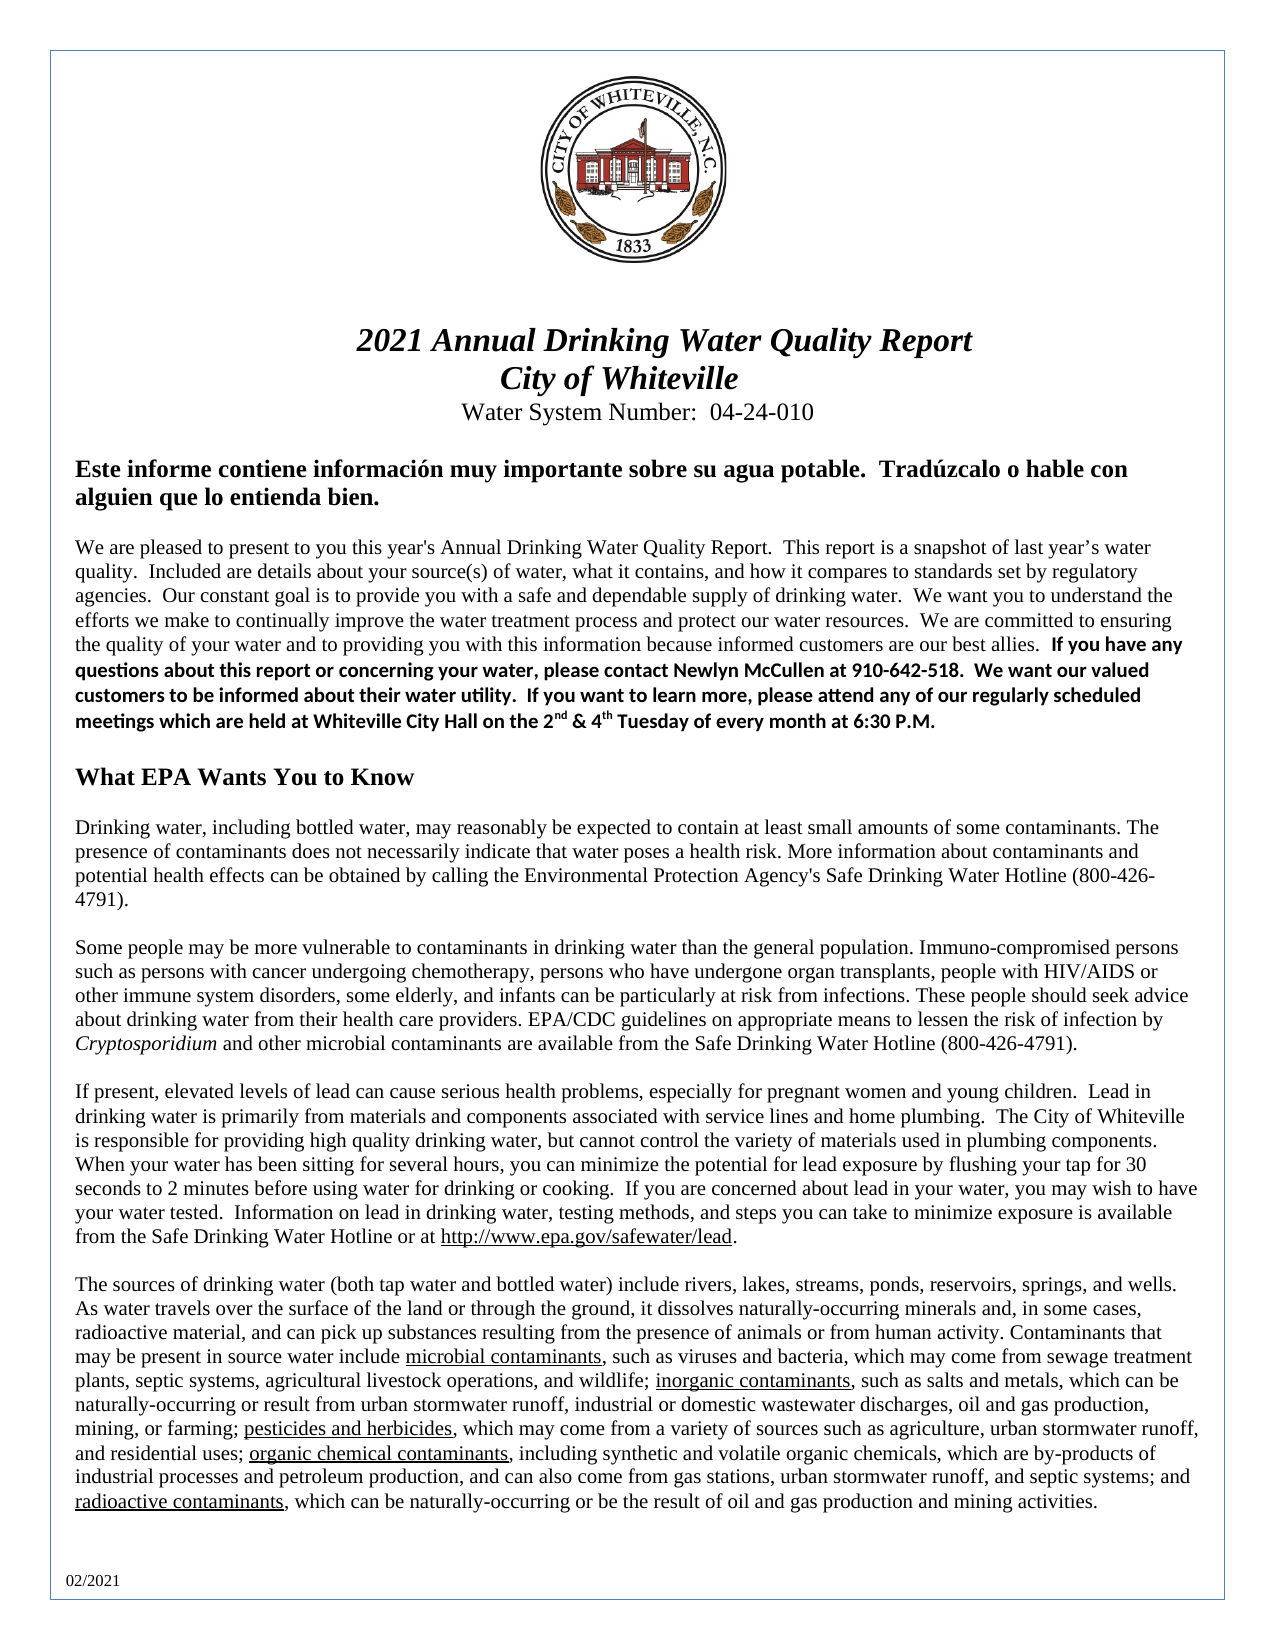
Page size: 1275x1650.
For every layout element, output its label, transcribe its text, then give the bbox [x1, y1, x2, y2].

text If present, elevated levels of lead can cause serious health problems, especially for pregnant women and young children. Lead in drinking water is primarily from materials and components associated with service lines and home plumbing. The City of Whiteville is responsible for providing high quality drinking water, but cannot control the variety of materials used in plumbing components. When your water has been sitting for several hours, you can minimize the potential for lead exposure by flushing your tap for 30 seconds to 2 minutes before using water for drinking or cooking. If you are concerned about lead in your water, you may wish to have your water tested. Information on lead in drinking water, testing methods, and steps you can take to minimize exposure is available from the Safe Drinking Water Hotline or at http://www.epa.gov/safewater/lead. [75, 1079, 1200, 1248]
text 2021 Annual Drinking Water Quality Report [75, 320, 1200, 359]
text We are pleased to present to you this year's Annual Drinking Water Quality Report. This report is a snapshot of last year’s water quality. Included are details about your source(s) of water, what it contains, and how it compares to standards set by regulatory agencies. Our constant goal is to provide you with a safe and dependable supply of drinking water. We want you to understand the efforts we make to continually improve the water treatment process and protect our water resources. We are committed to ensuring the quality of your water and to providing you with this information because informed customers are our best allies. If you have any questions about this report or concerning your water, please contact Newlyn McCullen at 910-642-518. We want our valued customers to be informed about their water utility. If you want to learn more, please attend any of our regularly scheduled meetings which are held at Whiteville City Hall on the 2nd & 4th Tuesday of every month at 6:30 P.M. [75, 535, 1200, 733]
text The sources of drinking water (both tap water and bottled water) include rivers, lakes, streams, ponds, reservoirs, springs, and wells. As water travels over the surface of the land or through the ground, it dissolves naturally-occurring minerals and, in some cases, radioactive material, and can pick up substances resulting from the presence of animals or from human activity. Contaminants that may be present in source water include microbial contaminants, such as viruses and bacteria, which may come from sewage treatment plants, septic systems, agricultural livestock operations, and wildlife; inorganic contaminants, such as salts and metals, which can be naturally-occurring or result from urban stormwater runoff, industrial or domestic wastewater discharges, oil and gas production, mining, or farming; pesticides and herbicides, which may come from a variety of sources such as agriculture, urban stormwater runoff, and residential uses; organic chemical contaminants, including synthetic and volatile organic chemicals, which are by-products of industrial processes and petroleum production, and can also come from gas stations, urban stormwater runoff, and septic systems; and radioactive contaminants, which can be naturally-occurring or be the result of oil and gas production and mining activities. [75, 1272, 1200, 1513]
text Water System Number: 04-24-010 [75, 397, 1200, 426]
text City of Whiteville [75, 359, 1200, 397]
text Drinking water, including bottled water, may reasonably be expected to contain at least small amounts of some contaminants. The presence of contaminants does not necessarily indicate that water poses a health risk. More information about contaminants and potential health effects can be obtained by calling the Environmental Protection Agency's Safe Drinking Water Hotline (800-426-4791). [75, 815, 1200, 911]
text Some people may be more vulnerable to contaminants in drinking water than the general population. Immuno-compromised persons such as persons with cancer undergoing chemotherapy, persons who have undergone organ transplants, people with HIV/AIDS or other immune system disorders, some elderly, and infants can be particularly at risk from infections. These people should seek advice about drinking water from their health care providers. EPA/CDC guidelines on appropriate means to lessen the risk of infection by Cryptosporidium and other microbial contaminants are available from the Safe Drinking Water Hotline (800-426-4791). [75, 935, 1200, 1055]
picture [540, 76, 727, 263]
text What EPA Wants You to Know [75, 762, 1200, 791]
text Este informe contiene información muy importante sobre su agua potable. Tradúzcalo o hable con alguien que lo entienda bien. [75, 454, 1200, 511]
